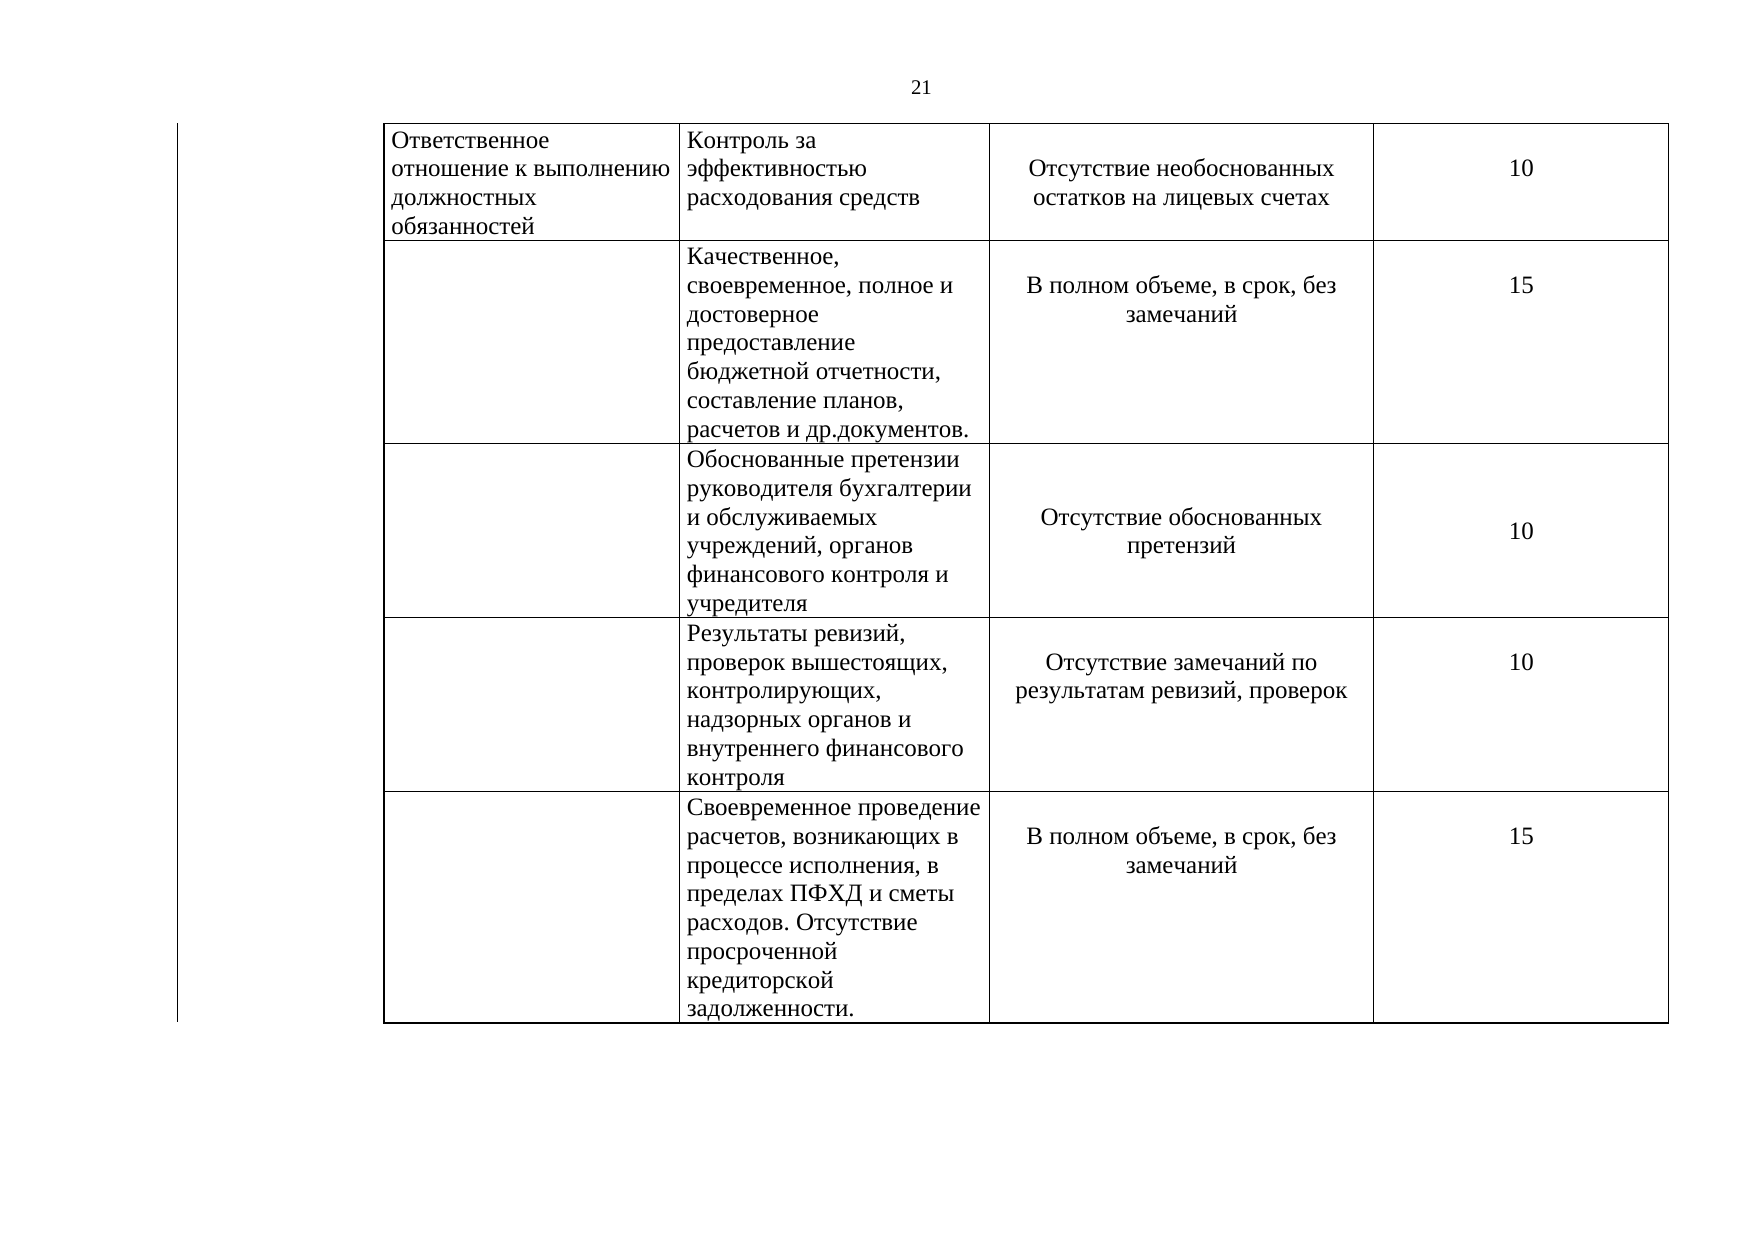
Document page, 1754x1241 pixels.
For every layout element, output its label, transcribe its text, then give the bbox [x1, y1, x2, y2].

table_cell Отсутствие обоснованных претензий [990, 444, 1373, 617]
table_cell В полном объеме, в срок, без замечаний [990, 241, 1373, 442]
table_cell [385, 444, 679, 617]
table_cell 10 [1374, 124, 1668, 240]
table_cell Качественное, своевременное, полное и достоверное предоставление бюджетной отчетности, составление планов, расчетов и др.документов. [680, 241, 989, 442]
table_cell [385, 241, 679, 442]
table_cell [385, 618, 679, 791]
table_cell 15 [1374, 241, 1668, 442]
table_cell Обоснованные претензии руководителя бухгалтерии и обслуживаемых учреждений, органов финансового контроля и учредителя [680, 444, 989, 617]
table_cell Своевременное проведение расчетов, возникающих в процессе исполнения, в пределах ПФХД и сметы расходов. Отсутствие просроченной кредиторской задолженности. [680, 792, 989, 1022]
table_cell Ответственное отношение к выполнению должностных обязанностей [385, 124, 679, 240]
table_cell 10 [1374, 444, 1668, 617]
table_cell [385, 792, 679, 1022]
table_cell 15 [1374, 792, 1668, 1022]
table_cell 10 [1374, 618, 1668, 791]
table_cell В полном объеме, в срок, без замечаний [990, 792, 1373, 1022]
table_cell Отсутствие замечаний по результатам ревизий, проверок [990, 618, 1373, 791]
table_cell Результаты ревизий, проверок вышестоящих, контролирующих, надзорных органов и внутреннего финансового контроля [680, 618, 989, 791]
table_cell Отсутствие необоснованных остатков на лицевых счетах [990, 124, 1373, 240]
table_cell Контроль за эффективностью расходования средств [680, 124, 989, 240]
